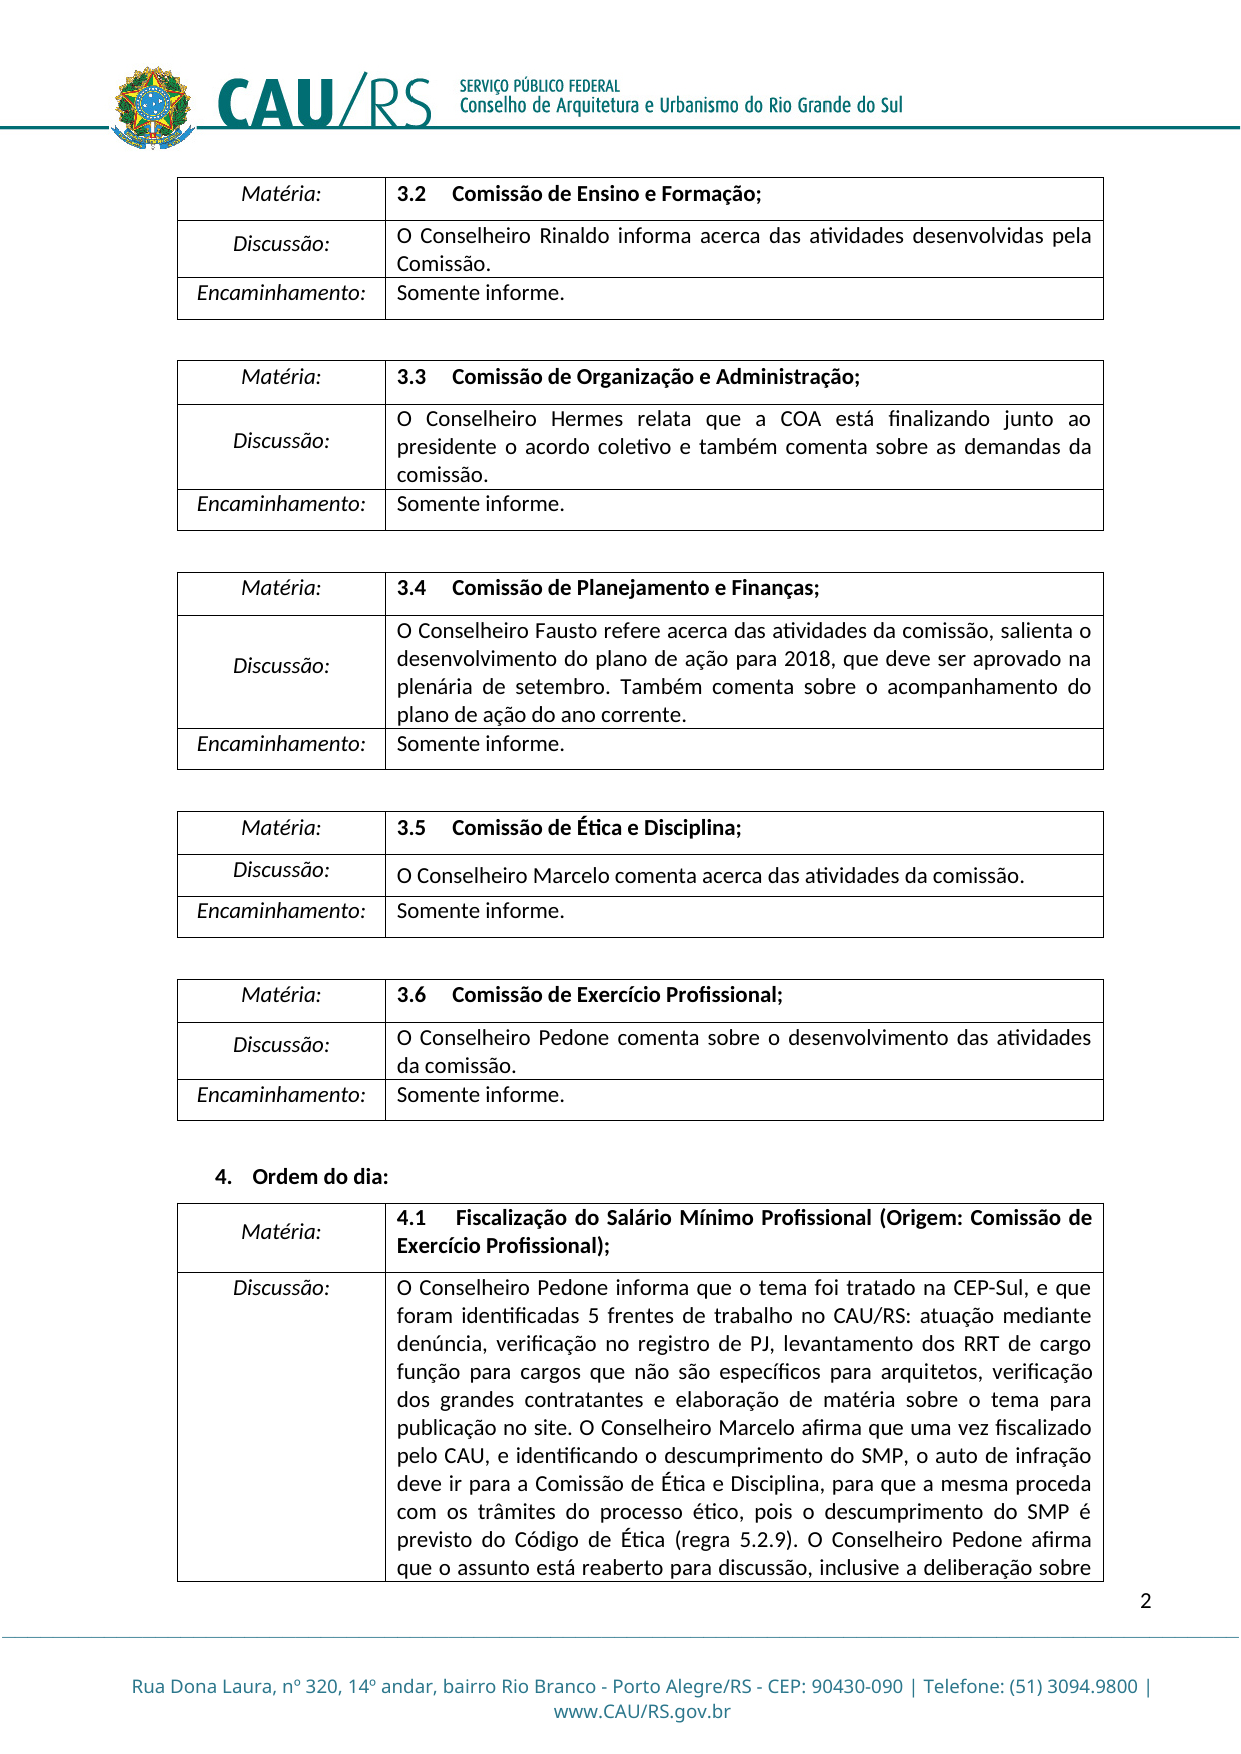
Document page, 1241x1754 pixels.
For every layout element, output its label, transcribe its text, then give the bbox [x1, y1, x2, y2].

table_header Matéria: [178, 573, 385, 615]
table_header 3.3 Comissão de Organização e Administração; [386, 361, 1103, 403]
table_header 3.2 Comissão de Ensino e Formação; [386, 178, 1103, 220]
table_cell O Conselheiro Marcelo comenta acerca das atividades da comissão. [386, 855, 1103, 896]
table_cell Somente informe. [386, 490, 1103, 530]
table_header Matéria: [178, 1204, 385, 1272]
table_header Matéria: [178, 980, 385, 1022]
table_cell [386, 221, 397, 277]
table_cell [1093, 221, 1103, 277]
picture [0, 0, 1241, 160]
table_cell Discussão: [178, 221, 385, 277]
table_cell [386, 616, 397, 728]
table_cell Discussão: [178, 405, 385, 488]
table_cell Encaminhamento: [178, 897, 385, 937]
list Ordem do dia: [215, 1162, 1152, 1190]
table_header Matéria: [178, 178, 385, 220]
table_header 3.4 Comissão de Planejamento e Finanças; [386, 573, 1103, 615]
table_cell Somente informe. [386, 897, 1103, 937]
table_header 4.1 Fiscalização do Salário Mínimo Profissional (Origem: Comissão de Exercício Profissional); [386, 1204, 1103, 1272]
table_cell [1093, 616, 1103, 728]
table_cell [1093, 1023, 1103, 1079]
table_cell Discussão: [178, 1023, 385, 1079]
table_cell Encaminhamento: [178, 490, 385, 530]
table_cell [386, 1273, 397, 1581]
table_cell Encaminhamento: [178, 729, 385, 769]
table_header 3.5 Comissão de Ética e Disciplina; [386, 812, 1103, 854]
table_cell Encaminhamento: [178, 1080, 385, 1120]
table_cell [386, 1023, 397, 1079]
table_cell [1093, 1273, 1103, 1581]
table_cell Somente informe. [386, 1080, 1103, 1120]
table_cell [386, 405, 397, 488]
table_header Matéria: [178, 361, 385, 403]
table_cell Encaminhamento: [178, 278, 385, 319]
table_header 3.6 Comissão de Exercício Profissional; [386, 980, 1103, 1022]
table_header Matéria: [178, 812, 385, 854]
table_cell Discussão: [178, 616, 385, 728]
table_cell Somente informe. [386, 278, 1103, 319]
table_cell Discussão: [178, 1273, 385, 1581]
table_cell Discussão: [178, 855, 385, 896]
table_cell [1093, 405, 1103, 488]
table_cell Somente informe. [386, 729, 1103, 769]
